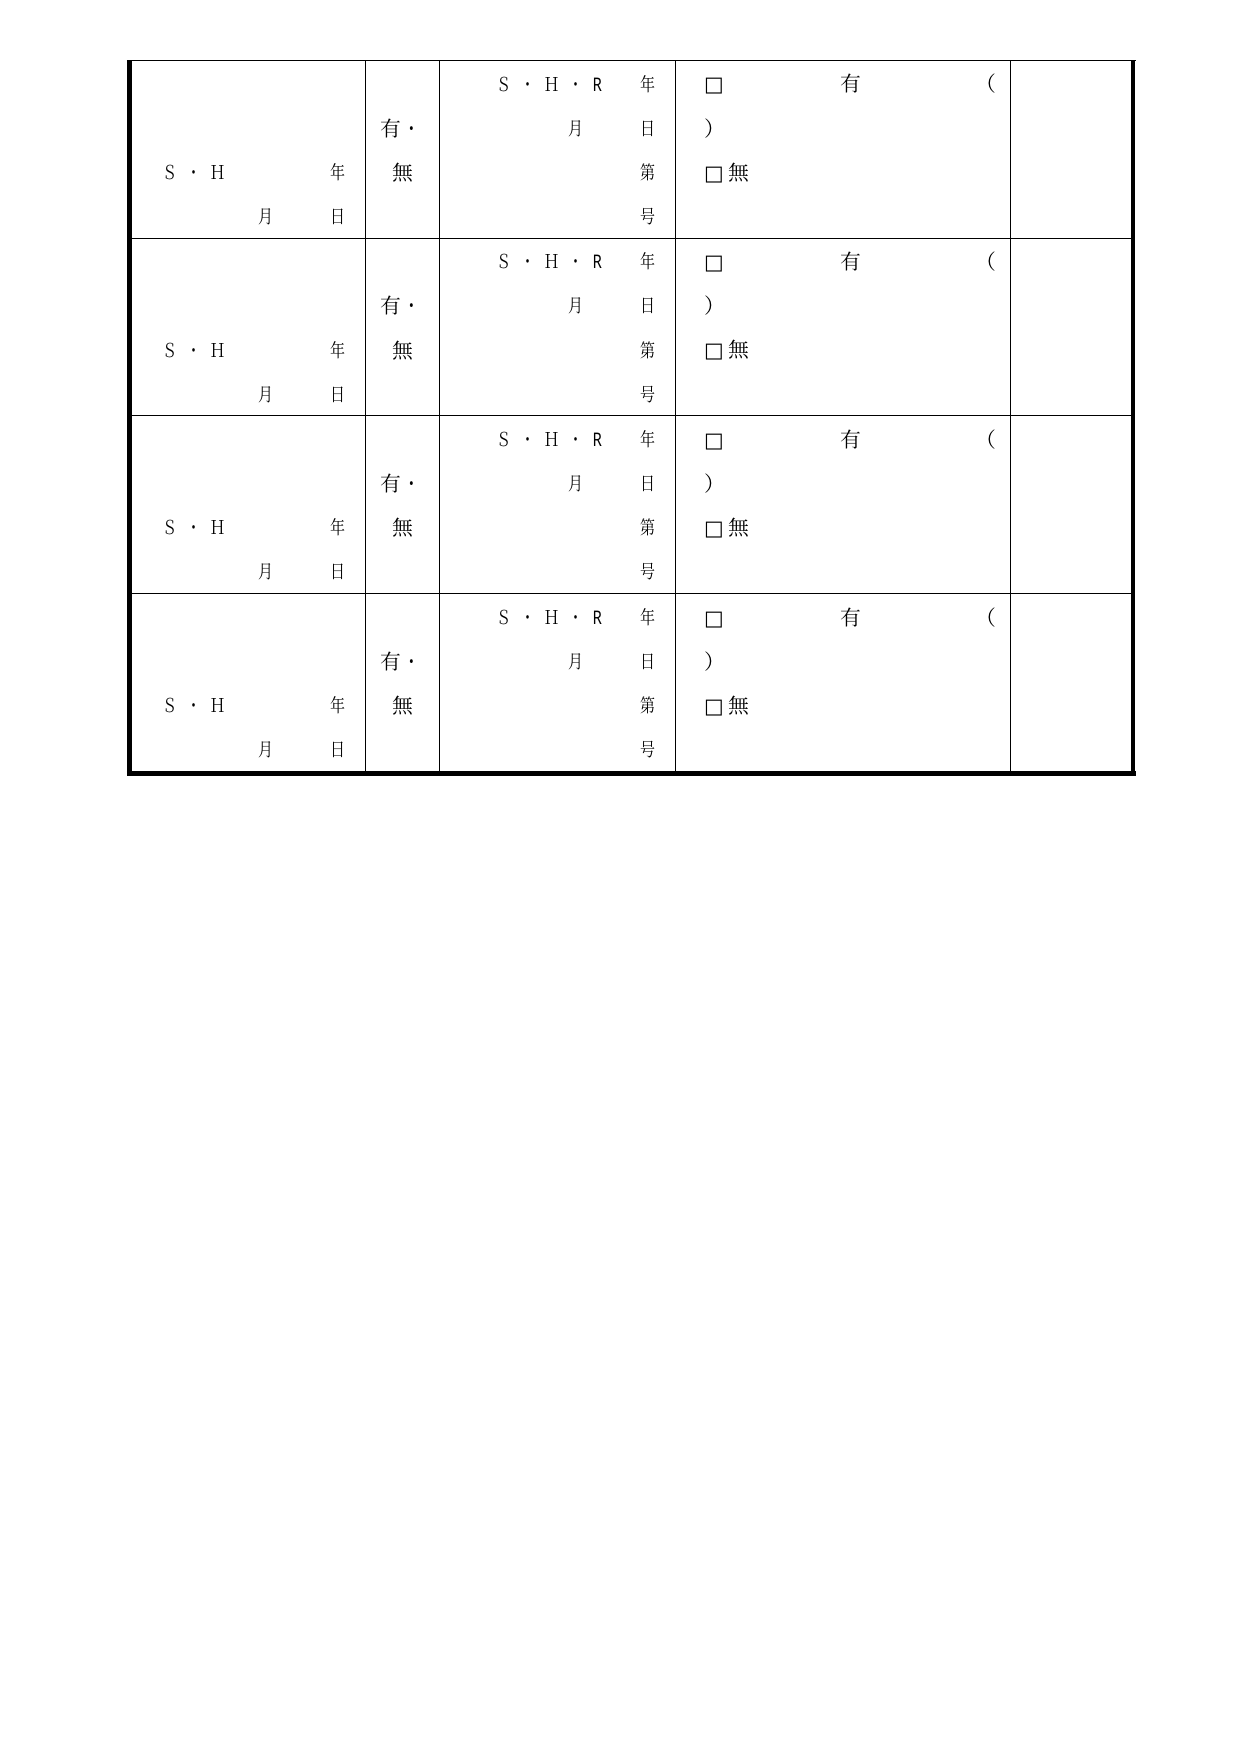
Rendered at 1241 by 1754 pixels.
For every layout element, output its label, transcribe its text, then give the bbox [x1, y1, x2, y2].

table_cell Ｓ・Ｈ・R 年 月 日 第 号 [440, 594, 675, 771]
table_cell 有・無 [366, 594, 439, 771]
table_cell □有（ ） □無 [676, 594, 1010, 771]
table_cell □有（ ） □無 [676, 416, 1010, 593]
table_cell Ｓ・Ｈ 年 月 日 [132, 416, 365, 593]
table_cell Ｓ・Ｈ 年 月 日 [132, 61, 365, 238]
table_cell [1011, 61, 1131, 238]
table_cell Ｓ・Ｈ・R 年 月 日 第 号 [440, 61, 675, 238]
table_cell [1011, 416, 1131, 593]
table_cell 有・無 [366, 61, 439, 238]
table_cell [1011, 239, 1131, 415]
table_cell [1011, 594, 1131, 771]
table_cell Ｓ・Ｈ 年 月 日 [132, 594, 365, 771]
table_cell 有・無 [366, 239, 439, 415]
table_cell □有（ ） □無 [676, 61, 1010, 238]
table_cell Ｓ・Ｈ 年 月 日 [132, 239, 365, 415]
table_cell 有・無 [366, 416, 439, 593]
table_cell Ｓ・Ｈ・R 年 月 日 第 号 [440, 239, 675, 415]
table_cell □有（ ） □無 [676, 239, 1010, 415]
table_cell Ｓ・Ｈ・R 年 月 日 第 号 [440, 416, 675, 593]
